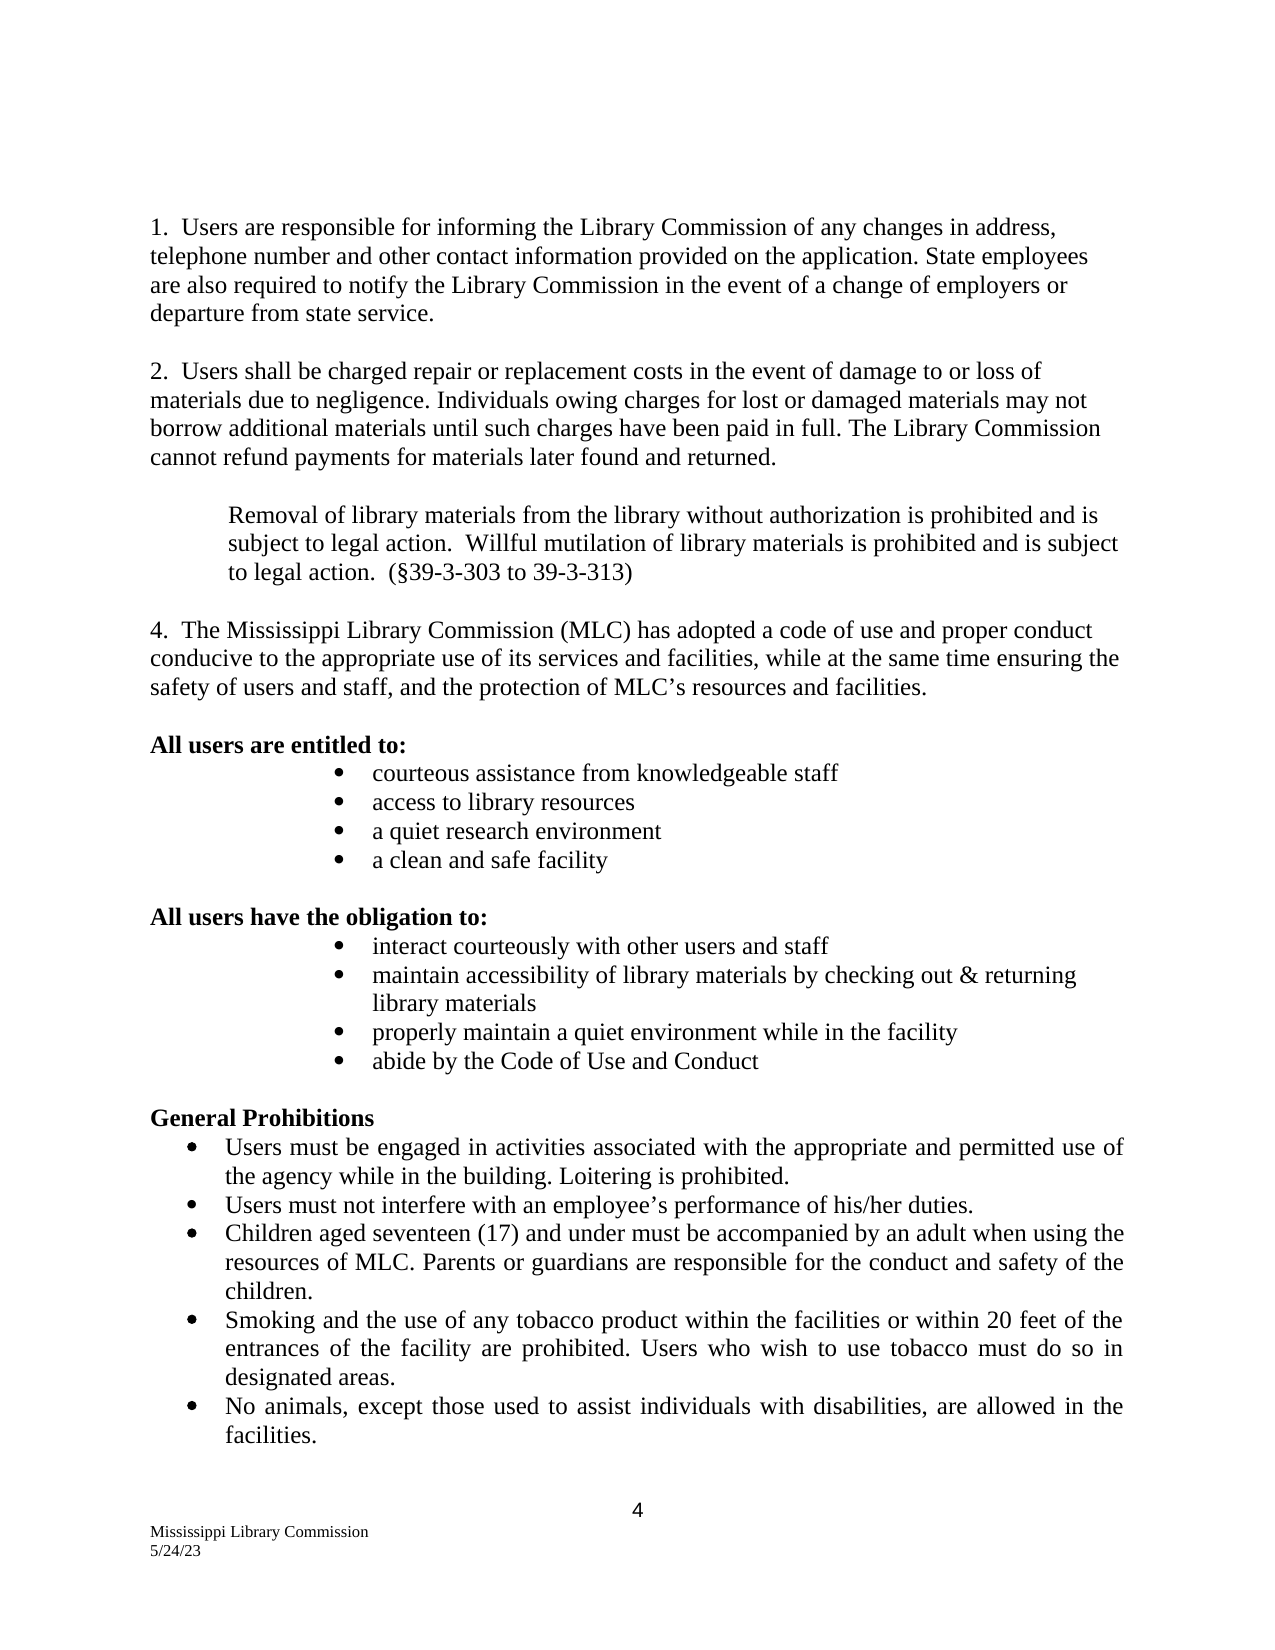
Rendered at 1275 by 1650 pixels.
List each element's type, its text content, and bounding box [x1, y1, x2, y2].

list a clean and safe facility [334, 845, 1125, 873]
list interact courteously with other users and staff [334, 931, 1125, 960]
list abide by the Code of Use and Conduct [334, 1046, 1137, 1075]
text 1. Users are responsible for informing the Library Commission of any changes in address, telephone number and other contact information provided on the application. State employees are also required to notify the Library Commission in the event of a change of employers or departure from state service. [150, 212, 1125, 327]
text Removal of library materials from the library without authorization is prohibited and is subject to legal action. Willful mutilation of library materials is prohibited and is subject to legal action. (§39-3-303 to 39-3-313) [228, 500, 1125, 586]
list a quiet research environment [334, 816, 1125, 845]
text General Prohibitions [150, 1103, 1125, 1132]
text All users are entitled to: [150, 730, 1125, 758]
list maintain accessibility of library materials by checking out & returning library materials [334, 960, 1125, 1017]
list Children aged seventeen (17) and under must be accompanied by an adult when using the resources of MLC. Parents or guardians are responsible for the conduct and safety of the children. [187, 1218, 1125, 1305]
list access to library resources [334, 787, 1125, 816]
list properly maintain a quiet environment while in the facility [334, 1017, 1125, 1046]
list No animals, except those used to assist individuals with disabilities, are allowed in the facilities. [187, 1391, 1125, 1448]
text 4. The Mississippi Library Commission (MLC) has adopted a code of use and proper conduct conducive to the appropriate use of its services and facilities, while at the same time ensuring the safety of users and staff, and the protection of MLC’s resources and facilities. [150, 615, 1125, 701]
list Smoking and the use of any tobacco product within the facilities or within 20 feet of the entrances of the facility are prohibited. Users who wish to use tobacco must do so in designated areas. [187, 1305, 1125, 1391]
text 2. Users shall be charged repair or replacement costs in the event of damage to or loss of materials due to negligence. Individuals owing charges for lost or damaged materials may not borrow additional materials until such charges have been paid in full. The Library Commission cannot refund payments for materials later found and returned. [150, 356, 1125, 471]
list courteous assistance from knowledgeable staff [334, 758, 1125, 787]
text All users have the obligation to: [150, 902, 1125, 931]
list Users must not interfere with an employee’s performance of his/her duties. [187, 1190, 1125, 1218]
list Users must be engaged in activities associated with the appropriate and permitted use of the agency while in the building. Loitering is prohibited. [187, 1132, 1125, 1190]
